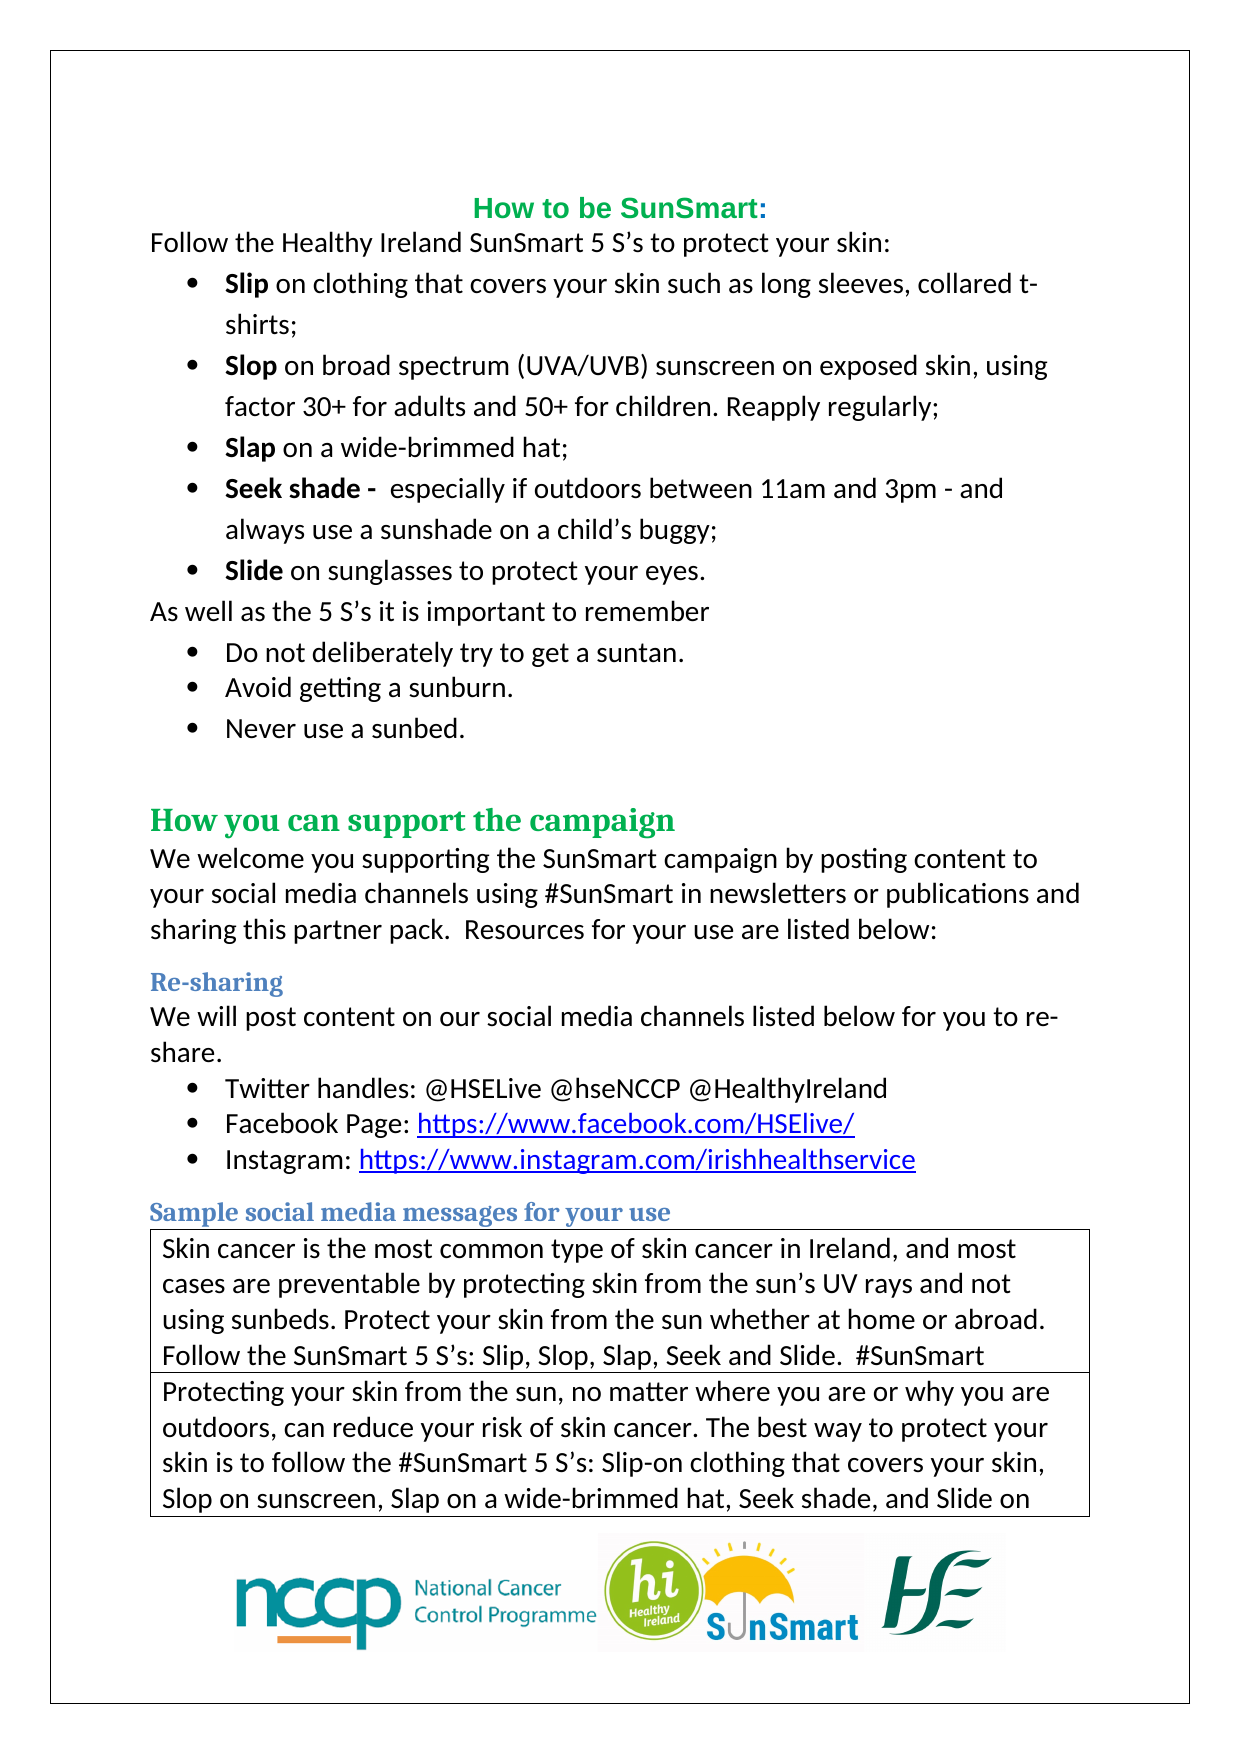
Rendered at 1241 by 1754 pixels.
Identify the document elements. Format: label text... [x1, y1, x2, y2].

list Never use a sunbed. [187, 710, 1090, 746]
list Slip on clothing that covers your skin such as long sleeves, collared t-shirts; [187, 265, 1090, 342]
text We welcome you supporting the SunSmart campaign by posting content to your social media channels using #SunSmart in newsletters or publications and sharing this partner pack. Resources for your use are listed below: [150, 840, 1090, 947]
list Slop on broad spectrum (UVA/UVB) sunscreen on exposed skin, using factor 30+ for adults and 50+ for children. Reapply regularly; [187, 347, 1090, 424]
subtitle How you can support the campaign [150, 801, 1090, 840]
list Slide on sunglasses to protect your eyes. [187, 552, 1090, 588]
text How to be SunSmart: [150, 191, 1090, 224]
subtitle Re-sharing [150, 967, 1090, 998]
text Follow the Healthy Ireland SunSmart 5 S’s to protect your skin: [150, 224, 1090, 260]
subtitle Sample social media messages for your use [150, 1197, 1090, 1229]
text We will post content on our social media channels listed below for you to re-share. [150, 998, 1090, 1070]
list Do not deliberately try to get a suntan. [187, 634, 1090, 669]
table_header Skin cancer is the most common type of skin cancer in Ireland, and most cases are preventable by protecting skin from the sun’s UV rays and not using sunbeds. Protect your skin from the sun whether at home or abroad. Follow the SunSmart 5 S’s: Slip, Slop, Slap, Seek and Slide. #SunSmart [151, 1230, 1089, 1372]
text As well as the 5 S’s it is important to remember [150, 593, 1090, 628]
list Slap on a wide-brimmed hat; [187, 429, 1090, 465]
list Facebook Page: https://www.facebook.com/HSElive/ [187, 1105, 1090, 1141]
list Twitter handles: @HSELive @hseNCCP @HealthyIreland [187, 1070, 1090, 1105]
list Instagram: https://www.instagram.com/irishhealthservice [187, 1141, 1090, 1177]
list Avoid getting a sunburn. [187, 669, 1090, 705]
list Seek shade - especially if outdoors between 11am and 3pm - and always use a sunshade on a child’s buggy; [187, 470, 1090, 547]
picture [234, 1533, 1007, 1652]
